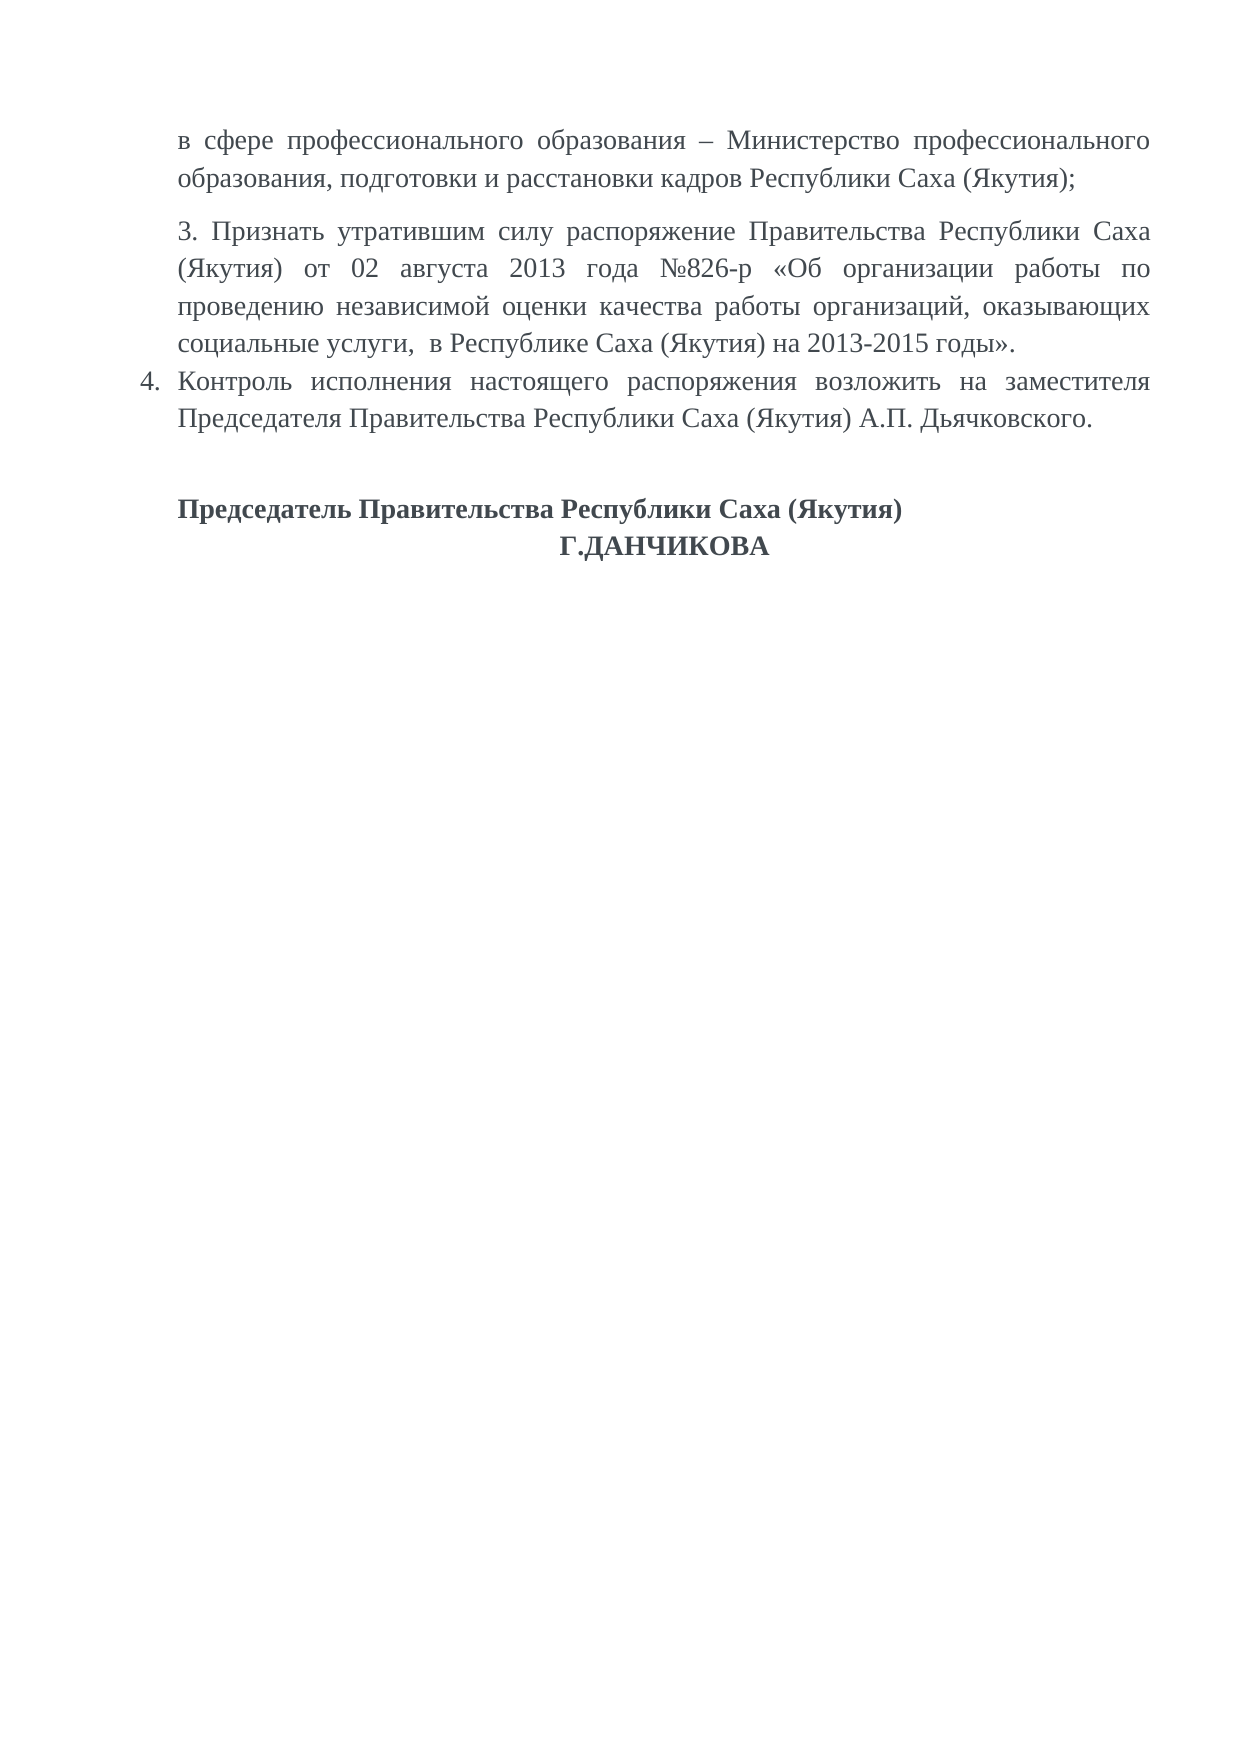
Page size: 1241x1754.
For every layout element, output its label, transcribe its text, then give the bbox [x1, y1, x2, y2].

text 3. Признать утратившим силу распоряжение Правительства Республики Саха (Якутия) от 02 августа 2013 года №826-р «Об организации работы по проведению независимой оценки качества работы организаций, оказывающих социальные услуги, в Республике Саха (Якутия) на 2013-2015 годы». [177, 209, 1152, 359]
list Контроль исполнения настоящего распоряжения возложить на заместителя Председателя Правительства Республики Саха (Якутия) А.П. Дьячковского. [140, 359, 1152, 434]
text Председатель Правительства Республики Саха (Якутия) Г.ДАНЧИКОВА [177, 487, 1152, 562]
text в сфере профессионального образования – Министерство профессионального образования, подготовки и расстановки кадров Республики Саха (Якутия); [177, 118, 1152, 193]
